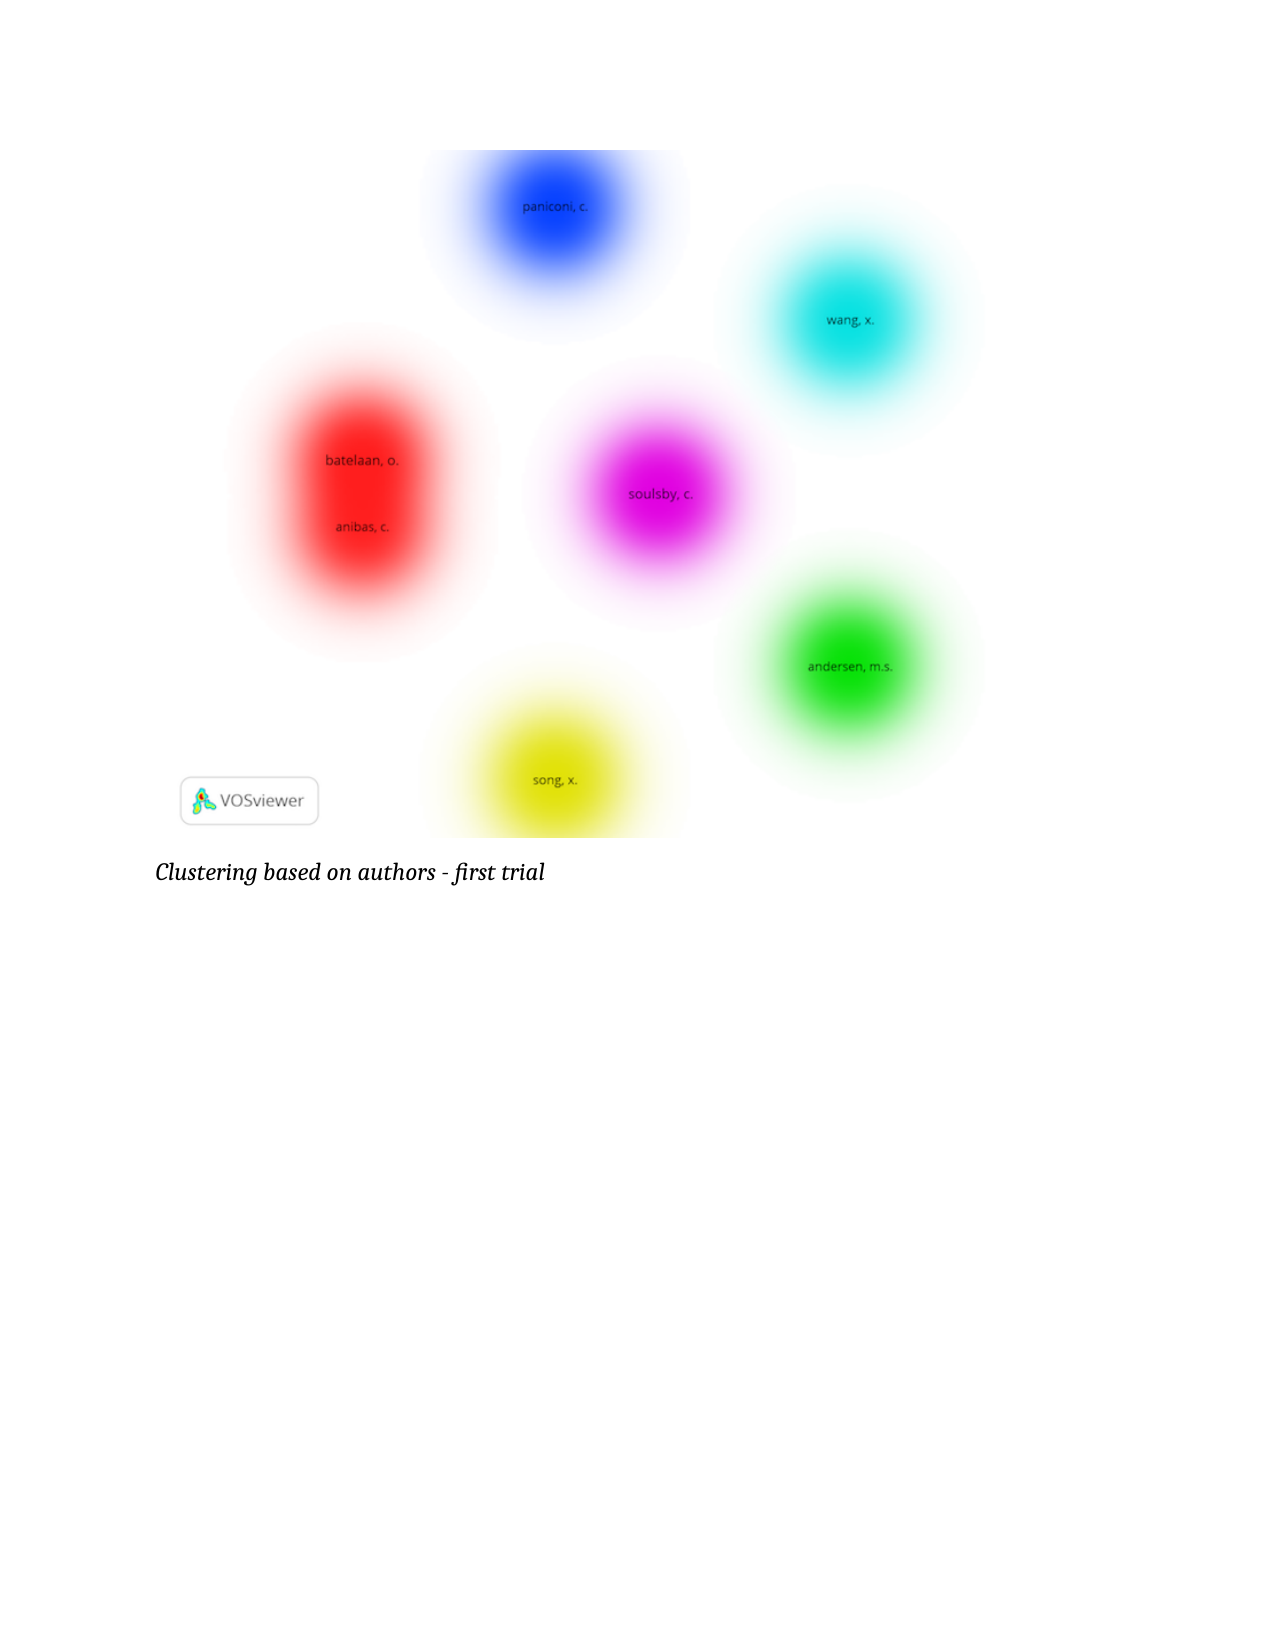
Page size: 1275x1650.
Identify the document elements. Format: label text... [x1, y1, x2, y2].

text Clustering based on authors - first trial [150, 858, 1125, 887]
picture [168, 150, 1044, 838]
